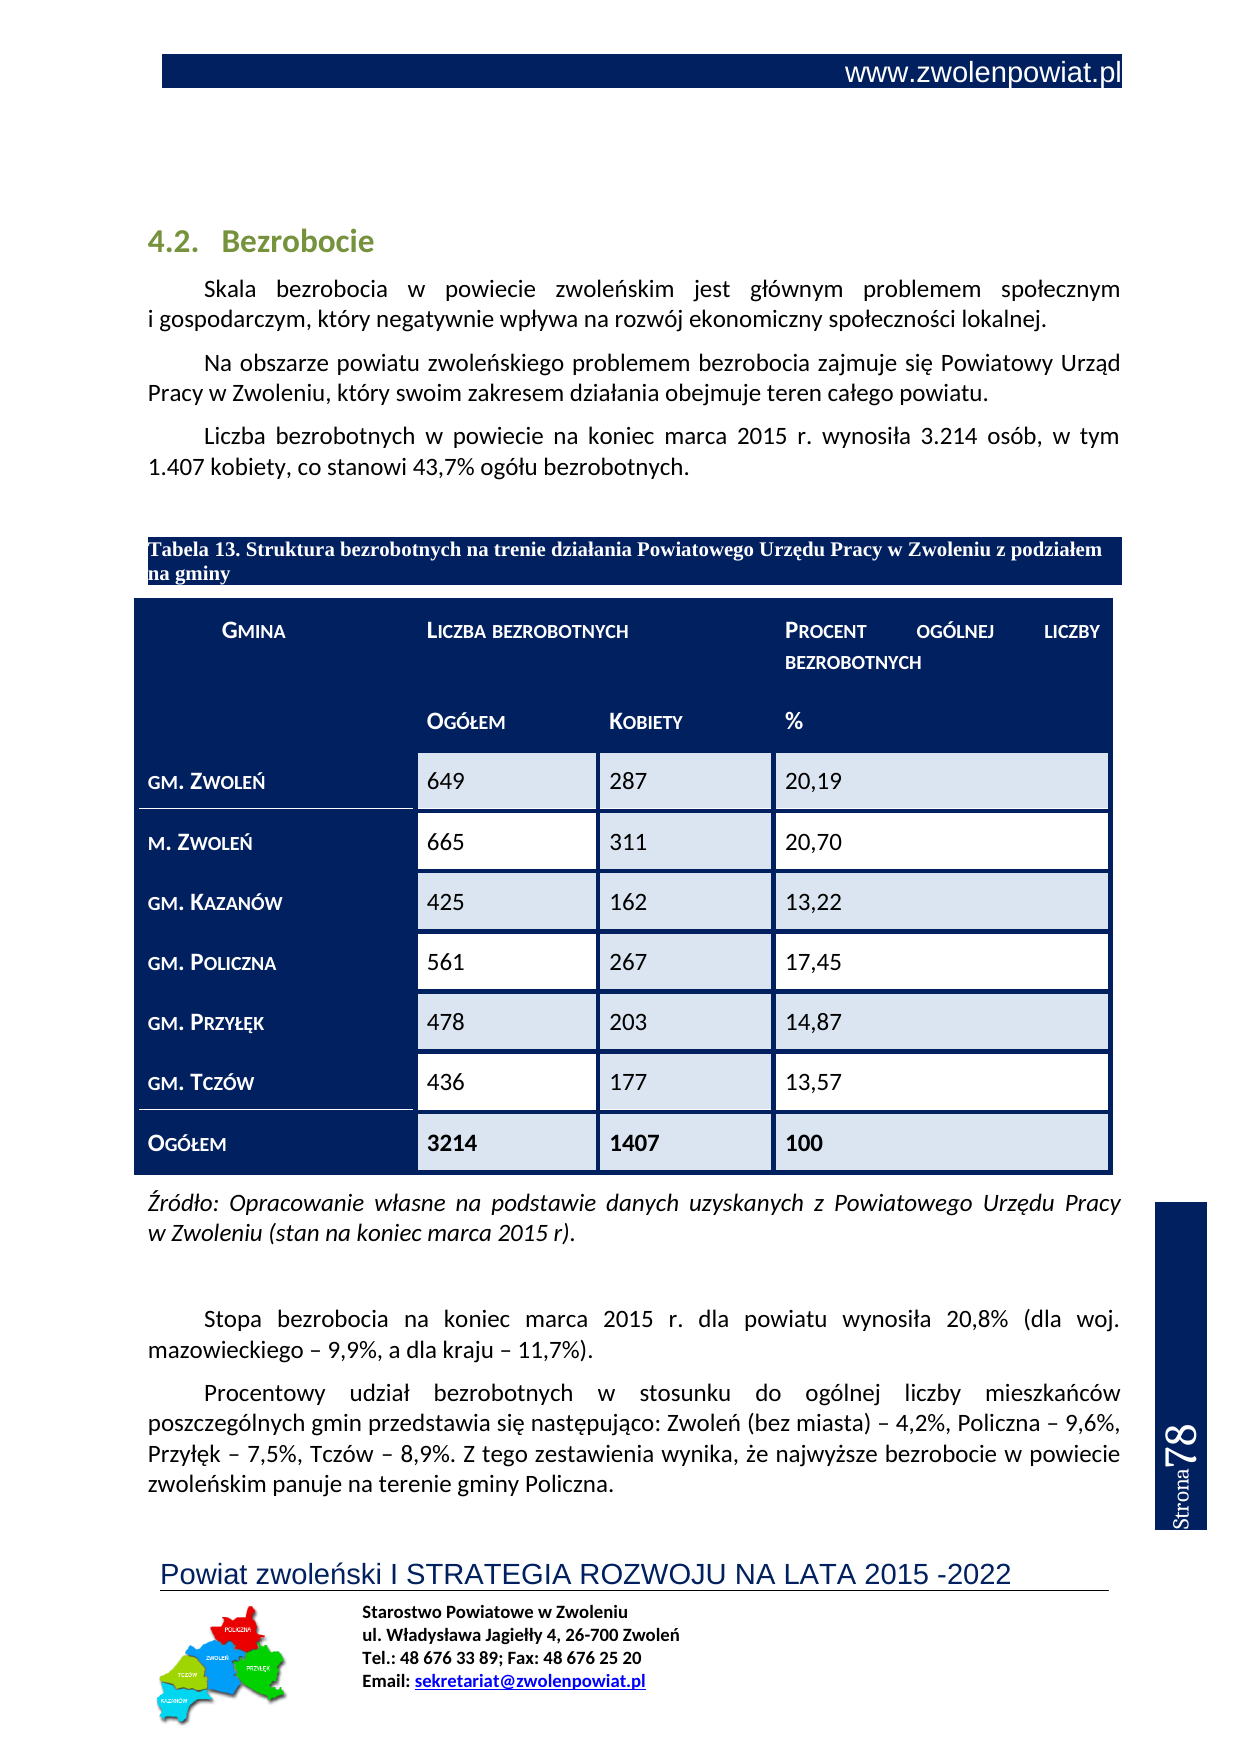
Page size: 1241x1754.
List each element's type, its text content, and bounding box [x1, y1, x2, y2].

text Źródło: Opracowanie własne na podstawie danych uzyskanych z Powiatowego Urzędu Pracy w Zwoleniu (stan na koniec marca 2015 r). [148, 1187, 1122, 1248]
text Stopa bezrobocia na koniec marca 2015 r. dla powiatu wynosiła 20,8% (dla woj. mazowieckiego – 9,9%, a dla kraju – 11,7%). [148, 1303, 1122, 1364]
subtitle 4.2. Bezrobocie [148, 220, 1122, 261]
text Na obszarze powiatu zwoleńskiego problemem bezrobocia zajmuje się Powiatowy Urząd Pracy w Zwoleniu, który swoim zakresem działania obejmuje teren całego powiatu. [148, 347, 1122, 408]
table_cell gm. Kazanów [139, 873, 413, 929]
table_cell m. Zwoleń [139, 813, 413, 869]
table_cell Ogółem [418, 693, 596, 748]
table_cell Kobiety [600, 693, 771, 748]
text Skala bezrobocia w powiecie zwoleńskim jest głównym problemem społecznym i gospodarczym, który negatywnie wpływa na rozwój ekonomiczny społeczności lokalnej. [148, 273, 1122, 334]
table_header Procent ogólnej liczby bezrobotnych [776, 602, 1108, 688]
table_cell 287 [600, 753, 771, 808]
table_cell gm. Zwoleń [139, 753, 413, 808]
table_cell 311 [600, 813, 771, 869]
table_cell 1407 [600, 1114, 771, 1170]
table_cell 665 [418, 813, 596, 869]
table_cell 20,19 [776, 753, 1108, 808]
table_cell 14,87 [776, 994, 1108, 1049]
table_cell Ogółem [139, 1114, 413, 1170]
table_cell 3214 [418, 1114, 596, 1170]
table_cell 267 [600, 934, 771, 989]
text Liczba bezrobotnych w powiecie na koniec marca 2015 r. wynosiła 3.214 osób, w tym 1.407 kobiety, co stanowi 43,7% ogółu bezrobotnych. [148, 420, 1122, 481]
table_header Gmina [139, 602, 413, 748]
table_cell gm. Policzna [139, 934, 413, 989]
table_cell 20,70 [776, 813, 1108, 869]
table_cell 203 [600, 994, 771, 1049]
table_cell 13,22 [776, 873, 1108, 929]
table_cell 100 [776, 1114, 1108, 1170]
table_cell 13,57 [776, 1054, 1108, 1109]
table_cell 425 [418, 873, 596, 929]
text Procentowy udział bezrobotnych w stosunku do ogólnej liczby mieszkańców poszczególnych gmin przedstawia się następująco: Zwoleń (bez miasta) – 4,2%, Policzna – 9,6%, Przyłęk – 7,5%, Tczów – 8,9%. Z tego zestawienia wynika, że najwyższe bezrobocie w powiecie zwoleńskim panuje na terenie gminy Policzna. [148, 1377, 1122, 1499]
table_cell 177 [600, 1054, 771, 1109]
table_cell 436 [418, 1054, 596, 1109]
table_cell 17,45 [776, 934, 1108, 989]
table_cell gm. Przyłęk [139, 994, 413, 1049]
table_cell 561 [418, 934, 596, 989]
table_cell 162 [600, 873, 771, 929]
table_header Liczba bezrobotnych [418, 602, 771, 688]
table_cell % [776, 693, 1108, 748]
table_cell 478 [418, 994, 596, 1049]
table_cell gm. Tczów [139, 1054, 413, 1109]
picture [150, 1601, 291, 1726]
table_cell 649 [418, 753, 596, 808]
